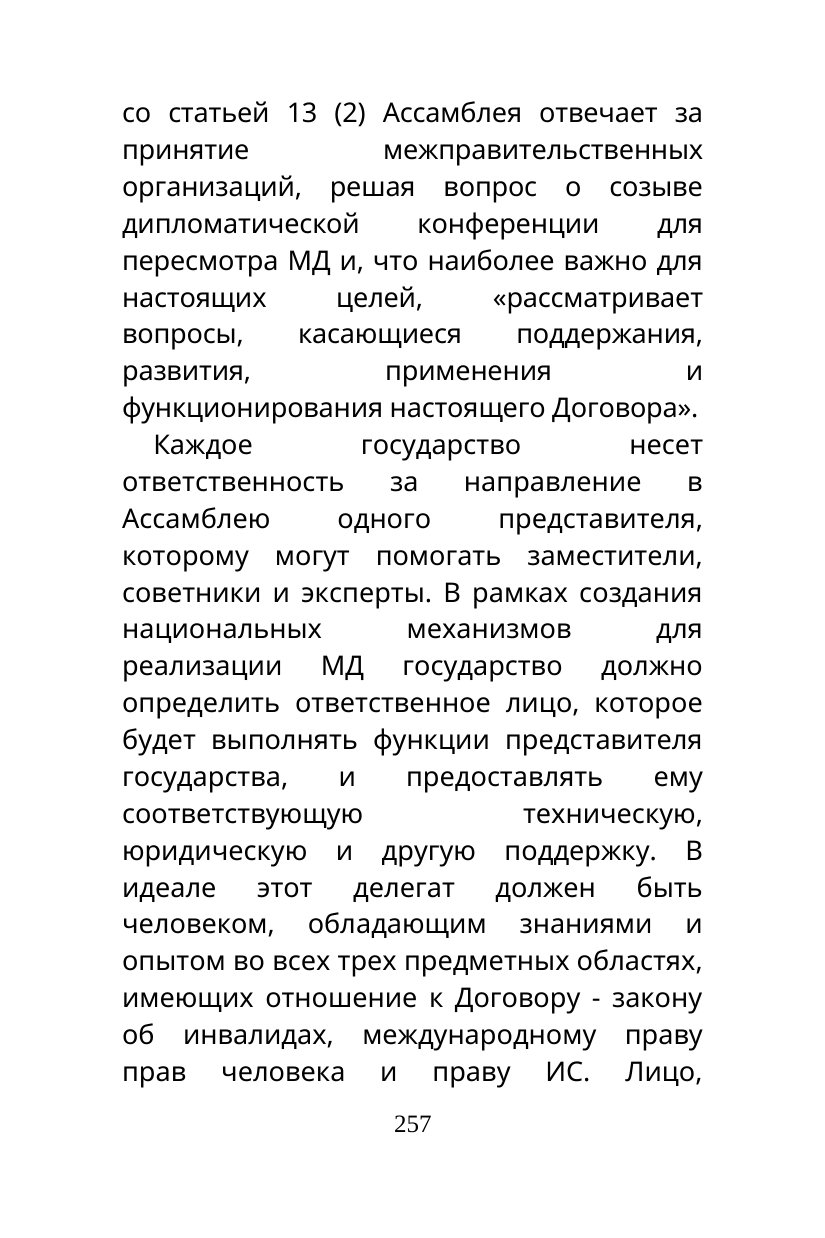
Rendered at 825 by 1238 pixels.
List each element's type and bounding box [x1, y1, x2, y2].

text [122, 426, 703, 1089]
text [122, 94, 703, 426]
